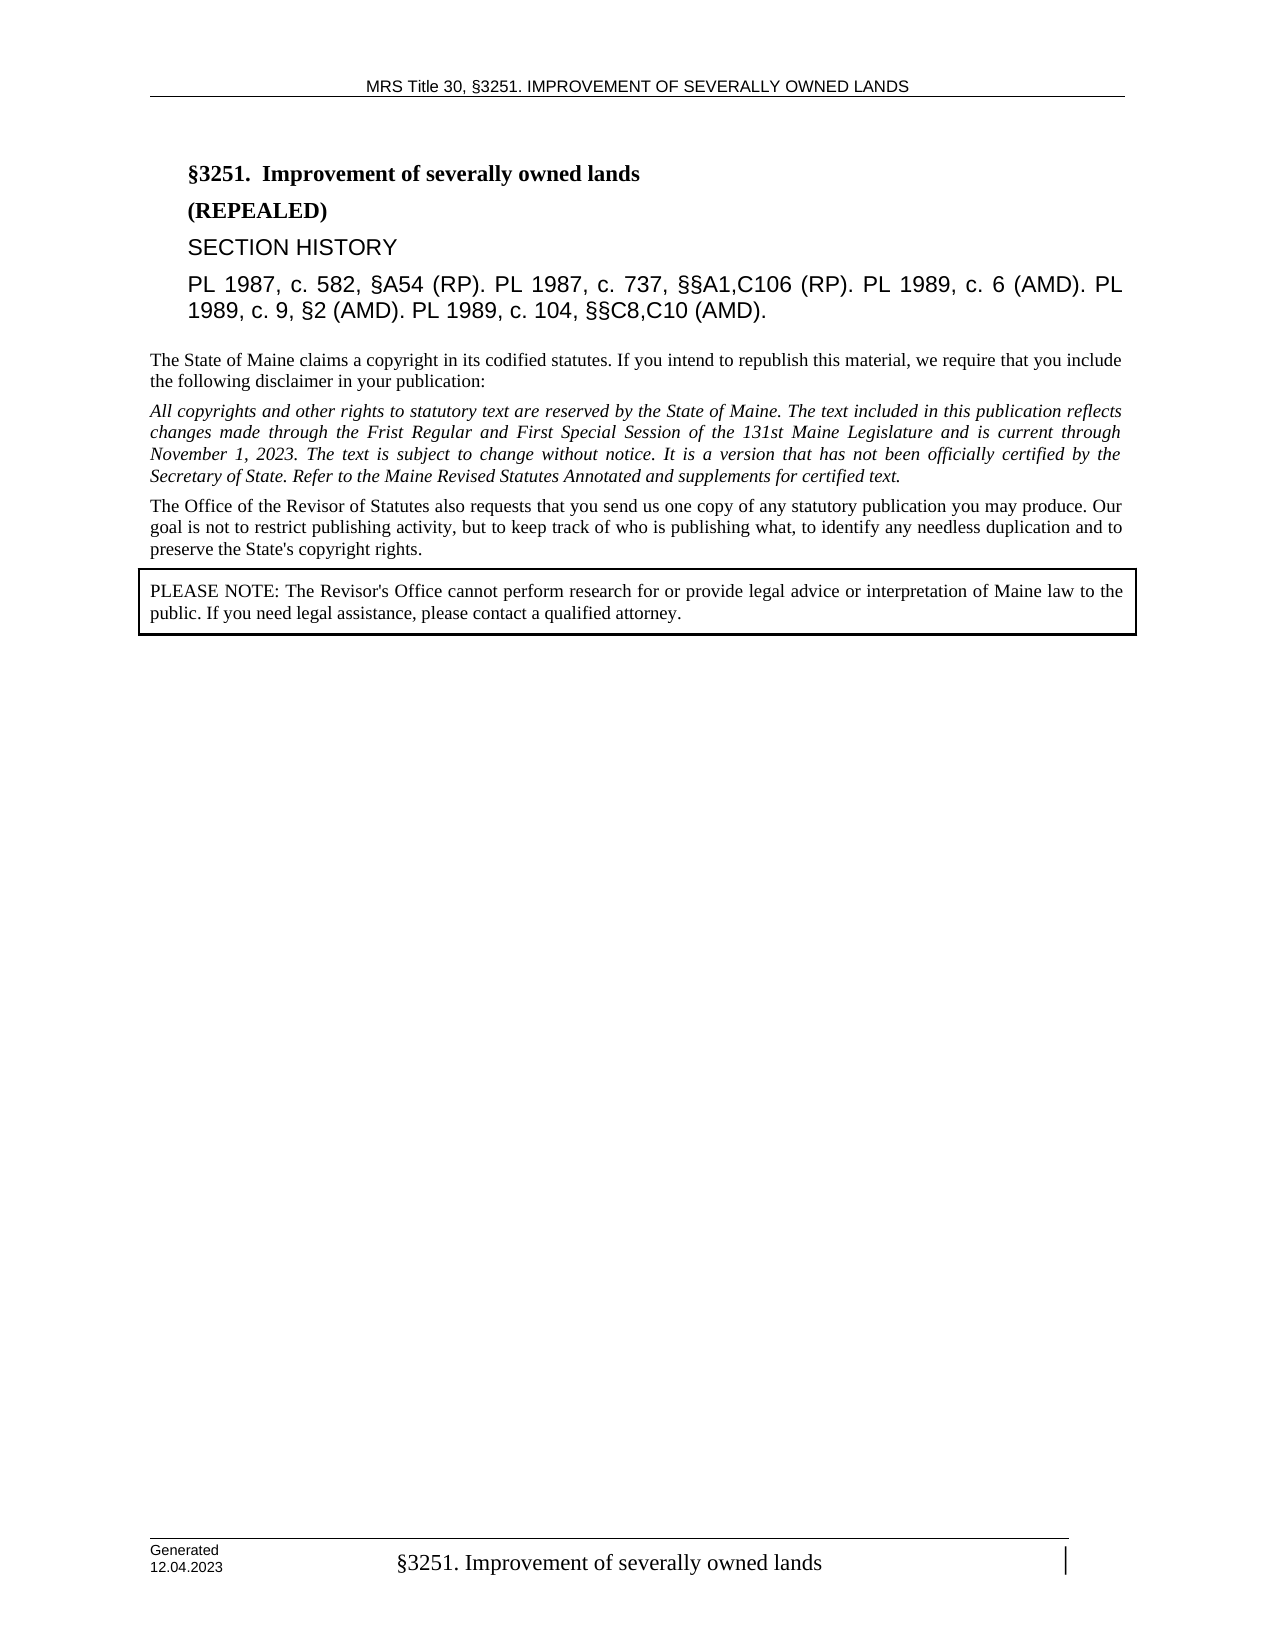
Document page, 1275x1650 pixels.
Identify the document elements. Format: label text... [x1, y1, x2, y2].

text §3251. Improvement of severally owned lands [187, 160, 1125, 187]
text SECTION HISTORY [187, 234, 1125, 260]
text The Office of the Revisor of Statutes also requests that you send us one copy of any statutory publication you may produce. Our goal is not to restrict publishing activity, but to keep track of who is publishing what, to identify any needless duplication and to preserve the State's copyright rights. [150, 494, 1125, 559]
text PL 1987, c. 582, §A54 (RP). PL 1987, c. 737, §§A1,C106 (RP). PL 1989, c. 6 (AMD). PL 1989, c. 9, §2 (AMD). PL 1989, c. 104, §§C8,C10 (AMD). [187, 271, 1125, 323]
text (REPEALED) [187, 197, 1125, 223]
text PLEASE NOTE: The Revisor's Office cannot perform research for or provide legal advice or interpretation of Maine law to the public. If you need legal assistance, please contact a qualified attorney. [140, 570, 1135, 633]
text All copyrights and other rights to statutory text are reserved by the State of Maine. The text included in this publication reflects changes made through the Frist Regular and First Special Session of the 131st Maine Legislature and is current through November 1, 2023 . The text is subject to change without notice. It is a version that has not been officially certified by the Secretary of State. Refer to the Maine Revised Statutes Annotated and supplements for certified text. [150, 400, 1125, 486]
text The State of Maine claims a copyright in its codified statutes. If you intend to republish this material, we require that you include the following disclaimer in your publication: [150, 348, 1125, 392]
